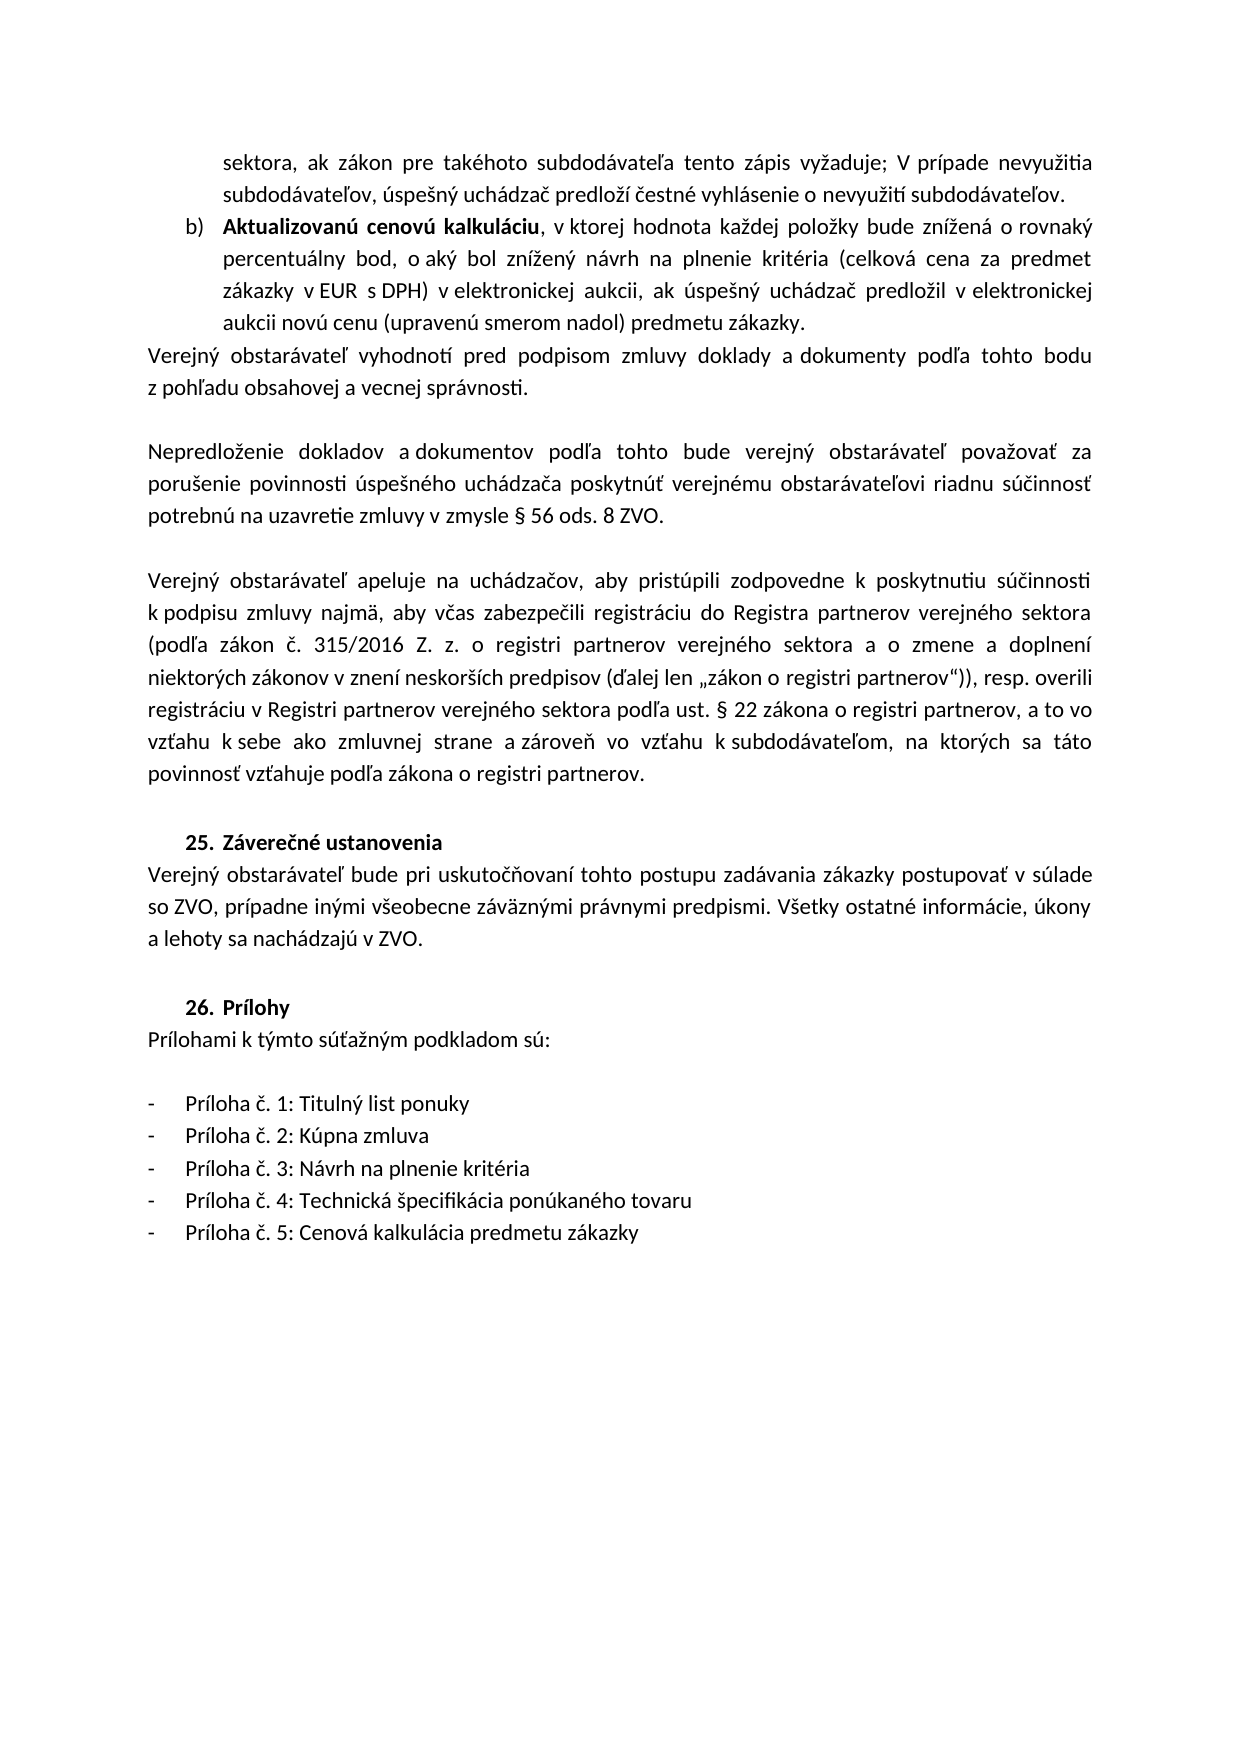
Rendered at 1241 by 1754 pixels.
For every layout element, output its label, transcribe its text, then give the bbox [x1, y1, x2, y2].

list Aktualizovanú cenovú kalkuláciu, v ktorej hodnota každej položky bude znížená o rovnaký percentuálny bod, o aký bol znížený návrh na plnenie kritéria (celková cena za predmet zákazky v EUR s DPH) v elektronickej aukcii, ak úspešný uchádzač predložil v elektronickej aukcii novú cenu (upravenú smerom nadol) predmetu zákazky. [185, 212, 1093, 337]
list Príloha č. 3: Návrh na plnenie kritéria [148, 1154, 1093, 1182]
list Príloha č. 2: Kúpna zmluva [148, 1122, 1093, 1149]
text Prílohami k týmto súťažným podkladom sú: [148, 1025, 1093, 1053]
list Príloha č. 1: Titulný list ponuky [148, 1089, 1093, 1117]
text Verejný obstarávateľ apeluje na uchádzačov, aby pristúpili zodpovedne k poskytnutiu súčinnosti k podpisu zmluvy najmä, aby včas zabezpečili registráciu do Registra partnerov verejného sektora (podľa zákon č. 315/2016 Z. z. o registri partnerov verejného sektora a o zmene a doplnení niektorých zákonov v znení neskorších predpisov (ďalej len „zákon o registri partnerov“)), resp. overili registráciu v Registri partnerov verejného sektora podľa ust. § 22 zákona o registri partnerov, a to vo vzťahu k sebe ako zmluvnej strane a zároveň vo vzťahu k subdodávateľom, na ktorých sa táto povinnosť vzťahuje podľa zákona o registri partnerov. [148, 566, 1093, 787]
subtitle Záverečné ustanovenia [185, 828, 1093, 856]
list Príloha č. 5: Cenová kalkulácia predmetu zákazky [148, 1218, 1093, 1246]
text Nepredloženie dokladov a dokumentov podľa tohto bude verejný obstarávateľ považovať za porušenie povinnosti úspešného uchádzača poskytnúť verejnému obstarávateľovi riadnu súčinnosť potrebnú na uzavretie zmluvy v zmysle § 56 ods. 8 ZVO. [148, 437, 1093, 530]
text Verejný obstarávateľ bude pri uskutočňovaní tohto postupu zadávania zákazky postupovať v súlade so ZVO, prípadne inými všeobecne záväznými právnymi predpismi. Všetky ostatné informácie, úkony a lehoty sa nachádzajú v ZVO. [148, 860, 1093, 952]
subtitle Prílohy [185, 993, 1093, 1021]
text Verejný obstarávateľ vyhodnotí pred podpisom zmluvy doklady a dokumenty podľa tohto bodu z pohľadu obsahovej a vecnej správnosti. [148, 341, 1093, 401]
list Príloha č. 4: Technická špecifikácia ponúkaného tovaru [148, 1186, 1093, 1214]
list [185, 148, 1093, 208]
